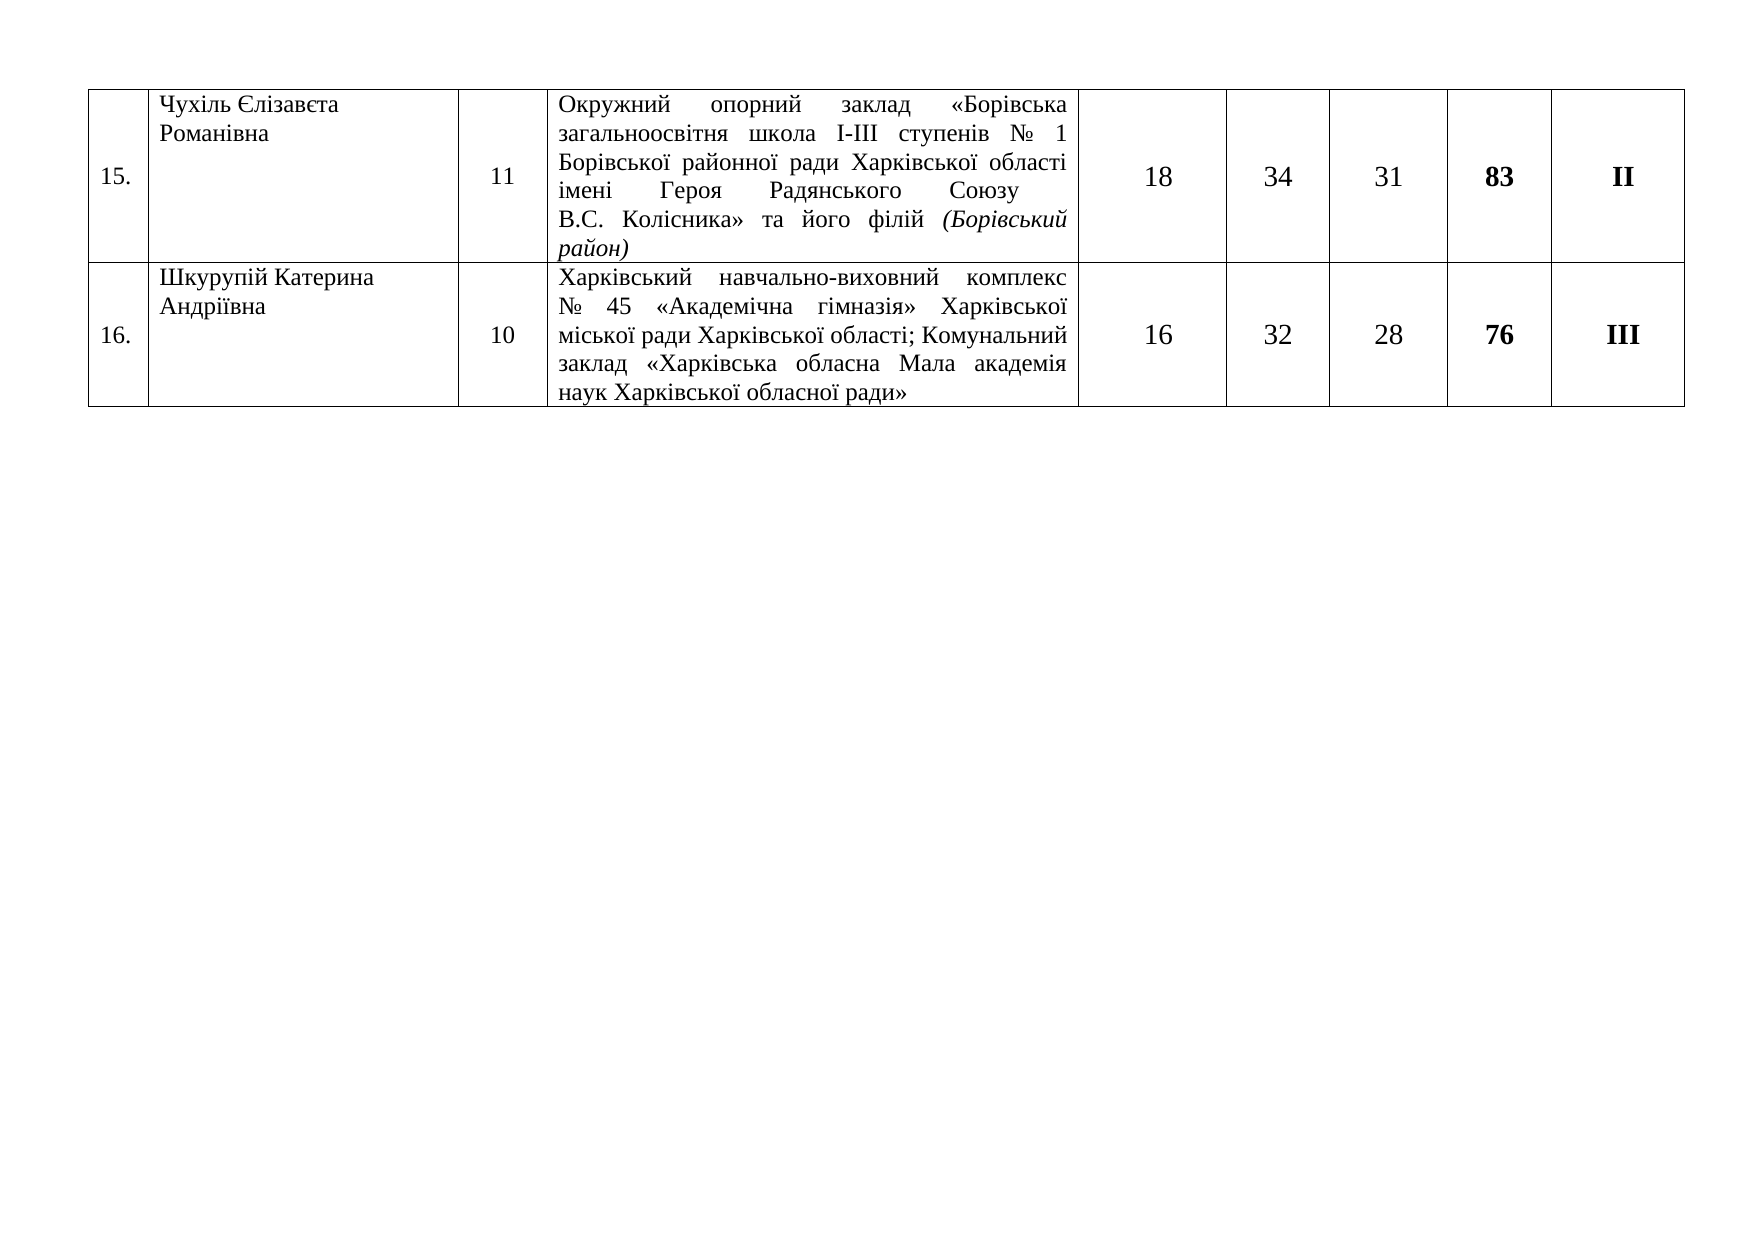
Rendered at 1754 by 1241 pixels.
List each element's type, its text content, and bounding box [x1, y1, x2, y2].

table_cell 10 [459, 263, 547, 406]
table_cell 28 [1330, 263, 1447, 406]
table_cell 83 [1448, 90, 1551, 262]
table_cell 34 [1227, 90, 1329, 262]
table_cell 18 [1079, 90, 1226, 262]
table_cell 76 [1448, 263, 1551, 406]
table_cell Харківський навчально-виховний комплекс № 45 «Академічна гімназія» Харківської міської ради Харківської області; Комунальний заклад «Харківська обласна Мала академія наук Харківської обласної ради» [548, 263, 1078, 406]
table_cell [89, 263, 148, 406]
table_cell ІІ [1552, 90, 1684, 262]
table_cell ІІІ [1552, 263, 1684, 406]
table_cell 31 [1330, 90, 1447, 262]
table_cell 16 [1079, 263, 1226, 406]
table_cell Чухіль Єлізавєта Романівна [149, 90, 458, 262]
table_cell 32 [1227, 263, 1329, 406]
table_cell Шкурупій Катерина Андріївна [149, 263, 458, 406]
table_cell Окружний опорний заклад «Борівська загальноосвітня школа І-ІІІ ступенів № 1 Борівської районної ради Харківської області імені Героя Радянського Союзу В.С. Колісника» та його філій (Борівський район) [548, 90, 1078, 262]
table_cell 11 [459, 90, 547, 262]
table_cell [89, 90, 148, 262]
